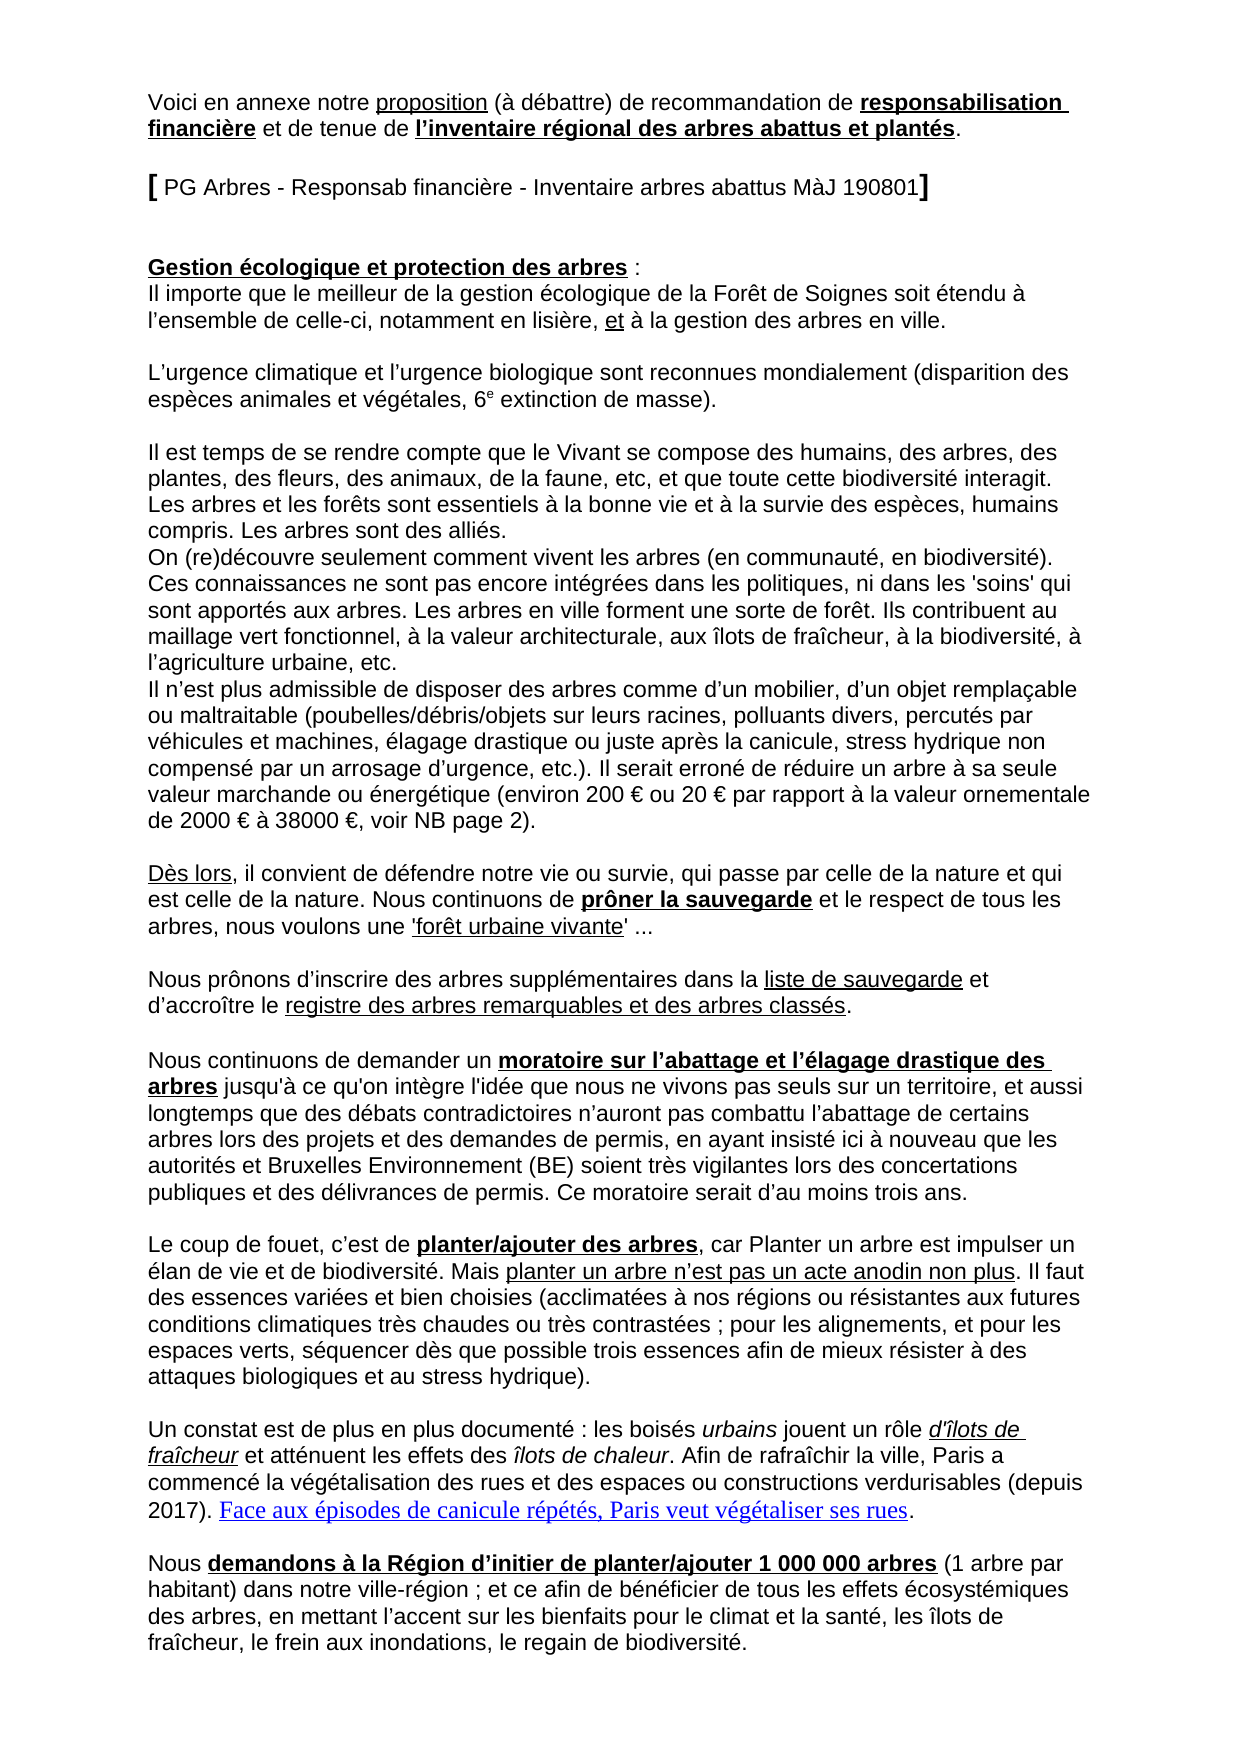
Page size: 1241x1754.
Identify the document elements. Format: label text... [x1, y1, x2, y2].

text Un constat est de plus en plus documenté : les boisés urbains jouent un rôle d'îlots de fraîcheur et atténuent les effets des îlots de chaleur. Afin de rafraîchir la ville, Paris a commencé la végétalisation des rues et des espaces ou constructions verdurisables (depuis 2017). Face aux épisodes de canicule répétés, Paris veut végétaliser ses rues. [148, 1416, 1093, 1524]
text Il est temps de se rendre compte que le Vivant se compose des humains, des arbres, des plantes, des fleurs, des animaux, de la faune, etc, et que toute cette biodiversité interagit. [148, 438, 1093, 491]
text [ PG Arbres - Responsab financière - Inventaire arbres abattus MàJ 190801] [148, 168, 1093, 201]
text Les arbres et les forêts sont essentiels à la bonne vie et à la survie des espèces, humains compris. Les arbres sont des alliés. [148, 491, 1093, 544]
text Il importe que le meilleur de la gestion écologique de la Forêt de Soignes soit étendu à l’ensemble de celle-ci, notamment en lisière, et à la gestion des arbres en ville. [148, 280, 1093, 333]
text On (re)découvre seulement comment vivent les arbres (en communauté, en biodiversité). [148, 544, 1093, 570]
text Gestion écologique et protection des arbres : [148, 254, 1093, 280]
text Nous continuons de demander un moratoire sur l’abattage et l’élagage drastique des arbres jusqu'à ce qu'on intègre l'idée que nous ne vivons pas seuls sur un territoire, et aussi longtemps que des débats contradictoires n’auront pas combattu l’abattage de certains arbres lors des projets et des demandes de permis, en ayant insisté ici à nouveau que les autorités et Bruxelles Environnement (BE) soient très vigilantes lors des concertations publiques et des délivrances de permis. Ce moratoire serait d’au moins trois ans. [148, 1047, 1093, 1205]
text Nous demandons à la Région d’initier de planter/ajouter 1 000 000 arbres (1 arbre par habitant) dans notre ville-région ; et ce afin de bénéficier de tous les effets écosystémiques des arbres, en mettant l’accent sur les bienfaits pour le climat et la santé, les îlots de fraîcheur, le frein aux inondations, le regain de biodiversité. [148, 1550, 1093, 1656]
text Il n’est plus admissible de disposer des arbres comme d’un mobilier, d’un objet remplaçable ou maltraitable (poubelles/débris/objets sur leurs racines, polluants divers, percutés par véhicules et machines, élagage drastique ou juste après la canicule, stress hydrique non compensé par un arrosage d’urgence, etc.). Il serait erroné de réduire un arbre à sa seule valeur marchande ou énergétique (environ 200 € ou 20 € par rapport à la valeur ornementale de 2000 € à 38000 €, voir NB page 2). [148, 676, 1093, 834]
text Nous prônons d’inscrire des arbres supplémentaires dans la liste de sauvegarde et d’accroître le registre des arbres remarquables et des arbres classés. [148, 966, 1093, 1047]
text Le coup de fouet, c’est de planter/ajouter des arbres, car Planter un arbre est impulser un élan de vie et de biodiversité. Mais planter un arbre n’est pas un acte anodin non plus. Il faut des essences variées et bien choisies (acclimatées à nos régions ou résistantes aux futures conditions climatiques très chaudes ou très contrastées ; pour les alignements, et pour les espaces verts, séquencer dès que possible trois essences afin de mieux résister à des attaques biologiques et au stress hydrique). [148, 1231, 1093, 1389]
text L’urgence climatique et l’urgence biologique sont reconnues mondialement (disparition des espèces animales et végétales, 6e extinction de masse). [148, 359, 1093, 412]
text Dès lors, il convient de défendre notre vie ou survie, qui passe par celle de la nature et qui est celle de la nature. Nous continuons de prôner la sauvegarde et le respect de tous les arbres, nous voulons une 'forêt urbaine vivante' ... [148, 860, 1093, 939]
text Ces connaissances ne sont pas encore intégrées dans les politiques, ni dans les 'soins' qui sont apportés aux arbres. Les arbres en ville forment une sorte de forêt. Ils contribuent au maillage vert fonctionnel, à la valeur architecturale, aux îlots de fraîcheur, à la biodiversité, à l’agriculture urbaine, etc. [148, 570, 1093, 676]
text Voici en annexe notre proposition (à débattre) de recommandation de responsabilisation financière et de tenue de l’inventaire régional des arbres abattus et plantés. [148, 89, 1093, 141]
